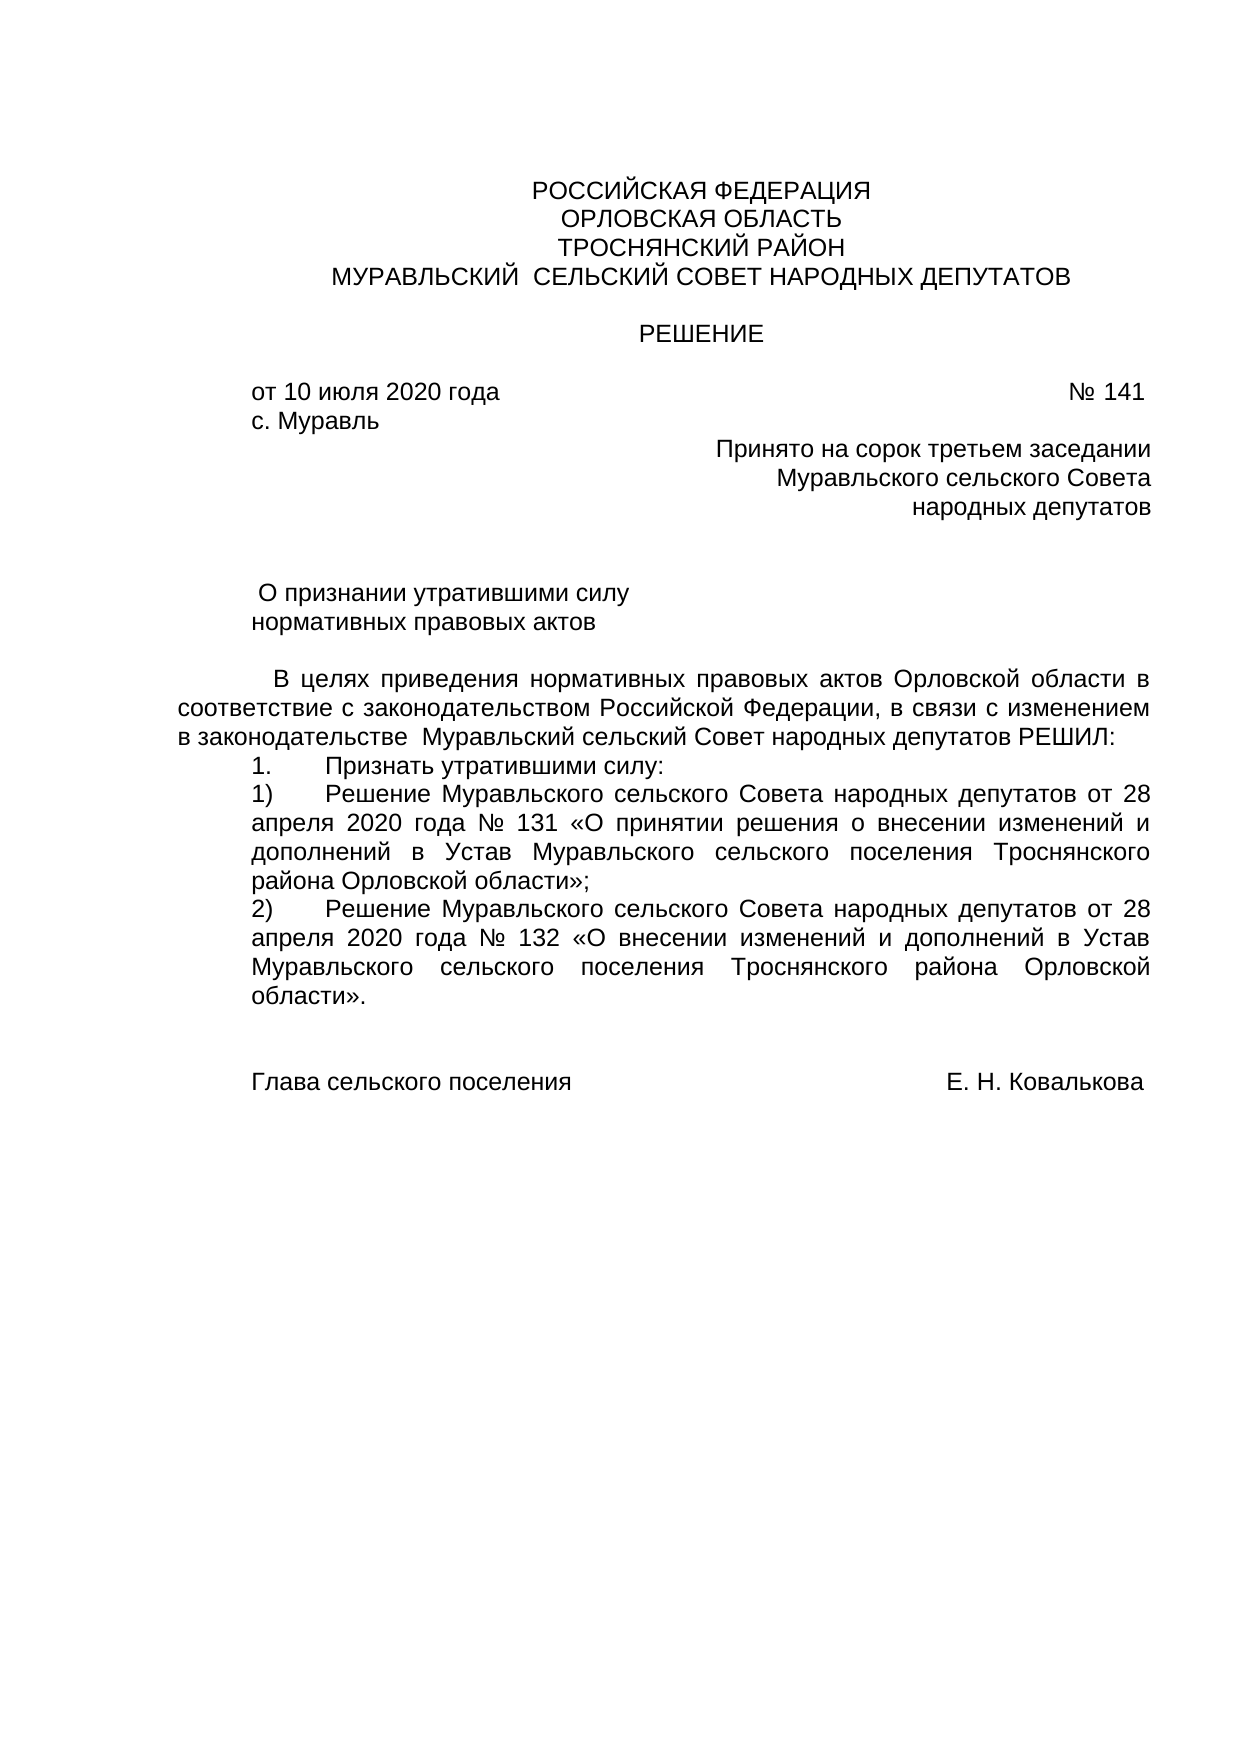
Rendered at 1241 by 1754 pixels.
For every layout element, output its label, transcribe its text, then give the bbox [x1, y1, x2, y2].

text Муравльского сельского Совета [177, 463, 1152, 492]
text народных депутатов [177, 492, 1152, 521]
text РЕШЕНИЕ [177, 319, 1152, 348]
list Решение Муравльского сельского Совета народных депутатов от 28 апреля 2020 года № 132 «О внесении изменений и дополнений в Устав Муравльского сельского поселения Троснянского района Орловской области». [251, 894, 1152, 1009]
text РОССИЙСКАЯ ФЕДЕРАЦИЯ [177, 176, 1152, 204]
text МУРАВЛЬСКИЙ СЕЛЬСКИЙ СОВЕТ НАРОДНЫХ ДЕПУТАТОВ [177, 262, 1152, 291]
text Глава сельского поселения Е. Н. Ковалькова [177, 1067, 1152, 1096]
text с. Муравль [177, 406, 1152, 434]
text ТРОСНЯНСКИЙ РАЙОН [177, 233, 1152, 262]
text от 10 июля 2020 года № 141 [177, 377, 1152, 406]
text О признании утратившими силу [177, 578, 1152, 607]
list Решение Муравльского сельского Совета народных депутатов от 28 апреля 2020 года № 131 «О принятии решения о внесении изменений и дополнений в Устав Муравльского сельского поселения Троснянского района Орловской области»; [251, 779, 1152, 894]
text Принято на сорок третьем заседании [177, 434, 1152, 463]
list Признать утратившими силу: [251, 751, 1152, 779]
text В целях приведения нормативных правовых актов Орловской области в соответствие с законодательством Российской Федерации, в связи с изменением в законодательстве Муравльский сельский Совет народных депутатов РЕШИЛ: [177, 664, 1152, 751]
text нормативных правовых актов [177, 607, 1152, 636]
text ОРЛОВСКАЯ ОБЛАСТЬ [177, 204, 1152, 233]
